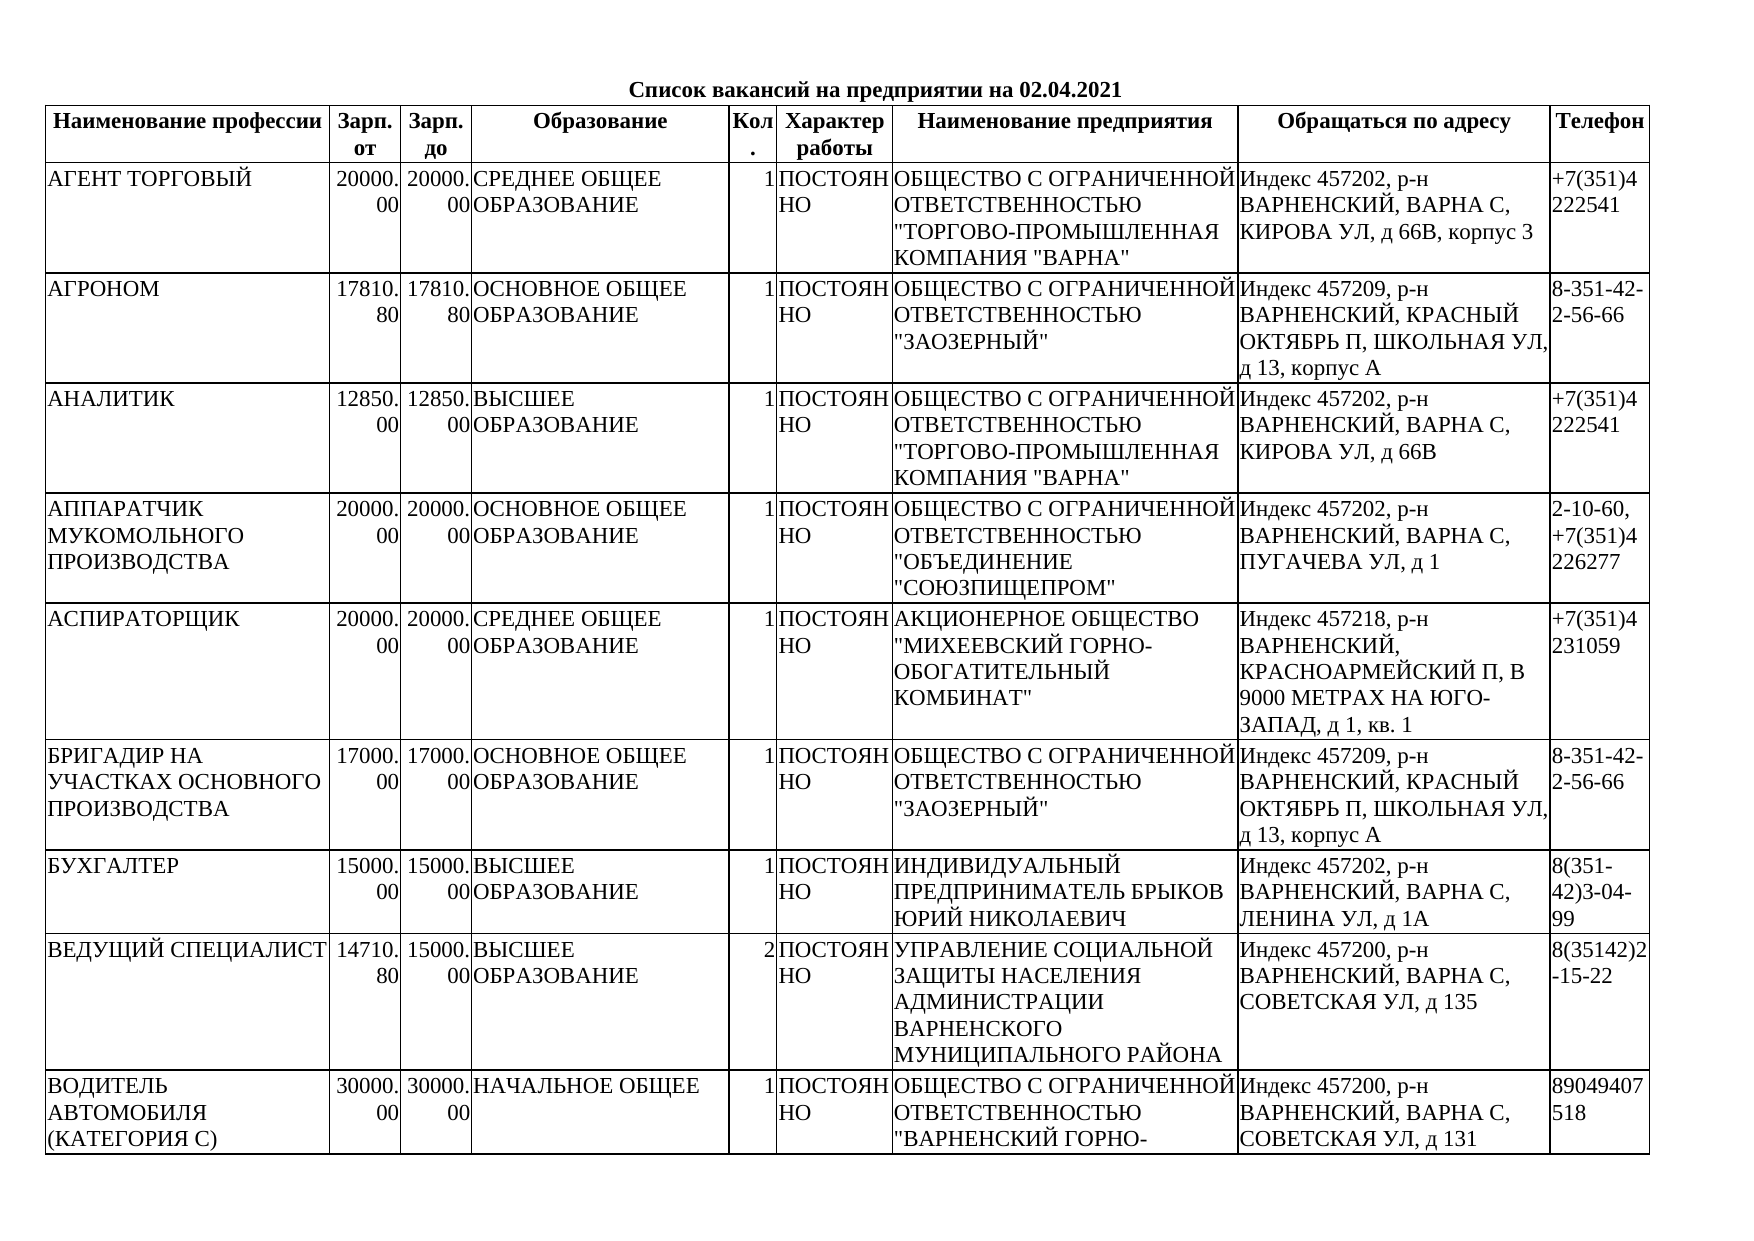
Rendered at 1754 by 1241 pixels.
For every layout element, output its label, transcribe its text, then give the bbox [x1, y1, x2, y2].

table_cell БУХГАЛТЕР [46, 851, 329, 933]
table_cell ПОСТОЯННО [777, 384, 892, 492]
table_cell 20000.00 [401, 494, 471, 602]
table_header Телефон [1551, 106, 1649, 162]
table_cell Индекс 457202, р-н ВАРНЕНСКИЙ, ВАРНА С, ПУГАЧЕВА УЛ, д 1 [1239, 494, 1549, 602]
table_cell +7(351)4222541 [1551, 163, 1649, 272]
table_cell 1 [730, 1071, 776, 1153]
table_cell ОБЩЕСТВО С ОГРАНИЧЕННОЙ ОТВЕТСТВЕННОСТЬЮ "ТОРГОВО-ПРОМЫШЛЕННАЯ КОМПАНИЯ "ВАРНА" [893, 384, 1237, 492]
table_cell Индекс 457202, р-н ВАРНЕНСКИЙ, ВАРНА С, КИРОВА УЛ, д 66В [1239, 384, 1549, 492]
table_cell 2-10-60, +7(351)4226277 [1551, 494, 1649, 602]
table_cell Индекс 457200, р-н ВАРНЕНСКИЙ, ВАРНА С, СОВЕТСКАЯ УЛ, д 135 [1239, 934, 1549, 1069]
table_header Кол. [730, 106, 776, 162]
table_cell +7(351)4222541 [1551, 384, 1649, 492]
table_cell ПОСТОЯННО [777, 604, 892, 739]
table_cell 12850.00 [330, 384, 400, 492]
table_cell ОСНОВНОЕ ОБЩЕЕ ОБРАЗОВАНИЕ [472, 274, 728, 382]
table_cell 20000.00 [330, 163, 400, 272]
table_header Зарп. до [401, 106, 471, 162]
table_header Наименование профессии [46, 106, 329, 162]
table_cell ВОДИТЕЛЬ АВТОМОБИЛЯ (КАТЕГОРИЯ С) [46, 1071, 329, 1153]
table_cell ПОСТОЯННО [777, 1071, 892, 1153]
table_cell ВЫСШЕЕ ОБРАЗОВАНИЕ [472, 851, 728, 933]
table_cell 30000.00 [330, 1071, 400, 1153]
table_cell СРЕДНЕЕ ОБЩЕЕ ОБРАЗОВАНИЕ [472, 163, 728, 272]
table_cell 20000.00 [330, 604, 400, 739]
table_cell Индекс 457218, р-н ВАРНЕНСКИЙ, КРАСНОАРМЕЙСКИЙ П, В 9000 МЕТРАХ НА ЮГО-ЗАПАД, д 1, кв. 1 [1239, 604, 1549, 739]
table_cell 89049407518 [1551, 1071, 1649, 1153]
table_cell ВЫСШЕЕ ОБРАЗОВАНИЕ [472, 384, 728, 492]
table_cell 17000.00 [401, 740, 471, 849]
table_cell ПОСТОЯННО [777, 163, 892, 272]
table_cell 15000.00 [401, 851, 471, 933]
table_header Образование [472, 106, 728, 162]
table_cell 8-351-42-2-56-66 [1551, 740, 1649, 849]
table_header Зарп. от [330, 106, 400, 162]
table_cell ОСНОВНОЕ ОБЩЕЕ ОБРАЗОВАНИЕ [472, 494, 728, 602]
table_cell 1 [730, 384, 776, 492]
table_cell 8-351-42-2-56-66 [1551, 274, 1649, 382]
table_cell 1 [730, 274, 776, 382]
table_cell 20000.00 [401, 604, 471, 739]
table_cell ОБЩЕСТВО С ОГРАНИЧЕННОЙ ОТВЕТСТВЕННОСТЬЮ "ОБЪЕДИНЕНИЕ "СОЮЗПИЩЕПРОМ" [893, 494, 1237, 602]
table_cell АКЦИОНЕРНОЕ ОБЩЕСТВО "МИХЕЕВСКИЙ ГОРНО-ОБОГАТИТЕЛЬНЫЙ КОМБИНАТ" [893, 604, 1237, 739]
table_cell БРИГАДИР НА УЧАСТКАХ ОСНОВНОГО ПРОИЗВОДСТВА [46, 740, 329, 849]
table_cell УПРАВЛЕНИЕ СОЦИАЛЬНОЙ ЗАЩИТЫ НАСЕЛЕНИЯ АДМИНИСТРАЦИИ ВАРНЕНСКОГО МУНИЦИПАЛЬНОГО РАЙОНА [893, 934, 1237, 1069]
table_cell 30000.00 [401, 1071, 471, 1153]
table_cell Индекс 457202, р-н ВАРНЕНСКИЙ, ВАРНА С, ЛЕНИНА УЛ, д 1А [1239, 851, 1549, 933]
table_cell Индекс 457209, р-н ВАРНЕНСКИЙ, КРАСНЫЙ ОКТЯБРЬ П, ШКОЛЬНАЯ УЛ, д 13, корпус А [1239, 274, 1549, 382]
table_cell 15000.00 [401, 934, 471, 1069]
table_cell АППАРАТЧИК МУКОМОЛЬНОГО ПРОИЗВОДСТВА [46, 494, 329, 602]
table_cell СРЕДНЕЕ ОБЩЕЕ ОБРАЗОВАНИЕ [472, 604, 728, 739]
table_cell Индекс 457202, р-н ВАРНЕНСКИЙ, ВАРНА С, КИРОВА УЛ, д 66В, корпус 3 [1239, 163, 1549, 272]
table_cell ОБЩЕСТВО С ОГРАНИЧЕННОЙ ОТВЕТСТВЕННОСТЬЮ "ЗАОЗЕРНЫЙ" [893, 274, 1237, 382]
table_cell ВЕДУЩИЙ СПЕЦИАЛИСТ [46, 934, 329, 1069]
table_cell 1 [730, 163, 776, 272]
table_cell 1 [730, 604, 776, 739]
table_cell 20000.00 [330, 494, 400, 602]
table_header Наименование предприятия [893, 106, 1237, 162]
table_cell ИНДИВИДУАЛЬНЫЙ ПРЕДПРИНИМАТЕЛЬ БРЫКОВ ЮРИЙ НИКОЛАЕВИЧ [893, 851, 1237, 933]
table_cell 2 [730, 934, 776, 1069]
table_cell АГРОНОМ [46, 274, 329, 382]
table_cell 17810.80 [330, 274, 400, 382]
table_cell ПОСТОЯННО [777, 274, 892, 382]
table_cell 12850.00 [401, 384, 471, 492]
table_cell ОБЩЕСТВО С ОГРАНИЧЕННОЙ ОТВЕТСТВЕННОСТЬЮ "ЗАОЗЕРНЫЙ" [893, 740, 1237, 849]
table_cell 8(35142)2-15-22 [1551, 934, 1649, 1069]
table_cell АНАЛИТИК [46, 384, 329, 492]
table_cell 1 [730, 851, 776, 933]
table_cell Индекс 457209, р-н ВАРНЕНСКИЙ, КРАСНЫЙ ОКТЯБРЬ П, ШКОЛЬНАЯ УЛ, д 13, корпус А [1239, 740, 1549, 849]
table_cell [1239, 1071, 1549, 1153]
table_cell НАЧАЛЬНОЕ ОБЩЕЕ [472, 1071, 728, 1153]
table_cell ОСНОВНОЕ ОБЩЕЕ ОБРАЗОВАНИЕ [472, 740, 728, 849]
table_cell ПОСТОЯННО [777, 851, 892, 933]
table_cell +7(351)4231059 [1551, 604, 1649, 739]
table_cell 17810.80 [401, 274, 471, 382]
table_cell ПОСТОЯННО [777, 934, 892, 1069]
table_cell ВЫСШЕЕ ОБРАЗОВАНИЕ [472, 934, 728, 1069]
table_cell 17000.00 [330, 740, 400, 849]
table_cell 8(351-42)3-04-99 [1551, 851, 1649, 933]
table_header Список вакансий на предприятии на 02.04.2021 [74, 75, 1677, 104]
table_cell 15000.00 [330, 851, 400, 933]
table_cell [893, 1071, 1237, 1153]
table_header Обращаться по адресу [1239, 106, 1549, 162]
table_cell ПОСТОЯННО [777, 740, 892, 849]
table_cell ПОСТОЯННО [777, 494, 892, 602]
table_cell 1 [730, 494, 776, 602]
table_cell 1 [730, 740, 776, 849]
table_cell АСПИРАТОРЩИК [46, 604, 329, 739]
table_cell ОБЩЕСТВО С ОГРАНИЧЕННОЙ ОТВЕТСТВЕННОСТЬЮ "ТОРГОВО-ПРОМЫШЛЕННАЯ КОМПАНИЯ "ВАРНА" [893, 163, 1237, 272]
table_cell 20000.00 [401, 163, 471, 272]
table_header Характер работы [777, 106, 892, 162]
table_cell АГЕНТ ТОРГОВЫЙ [46, 163, 329, 272]
table_cell 14710.80 [330, 934, 400, 1069]
